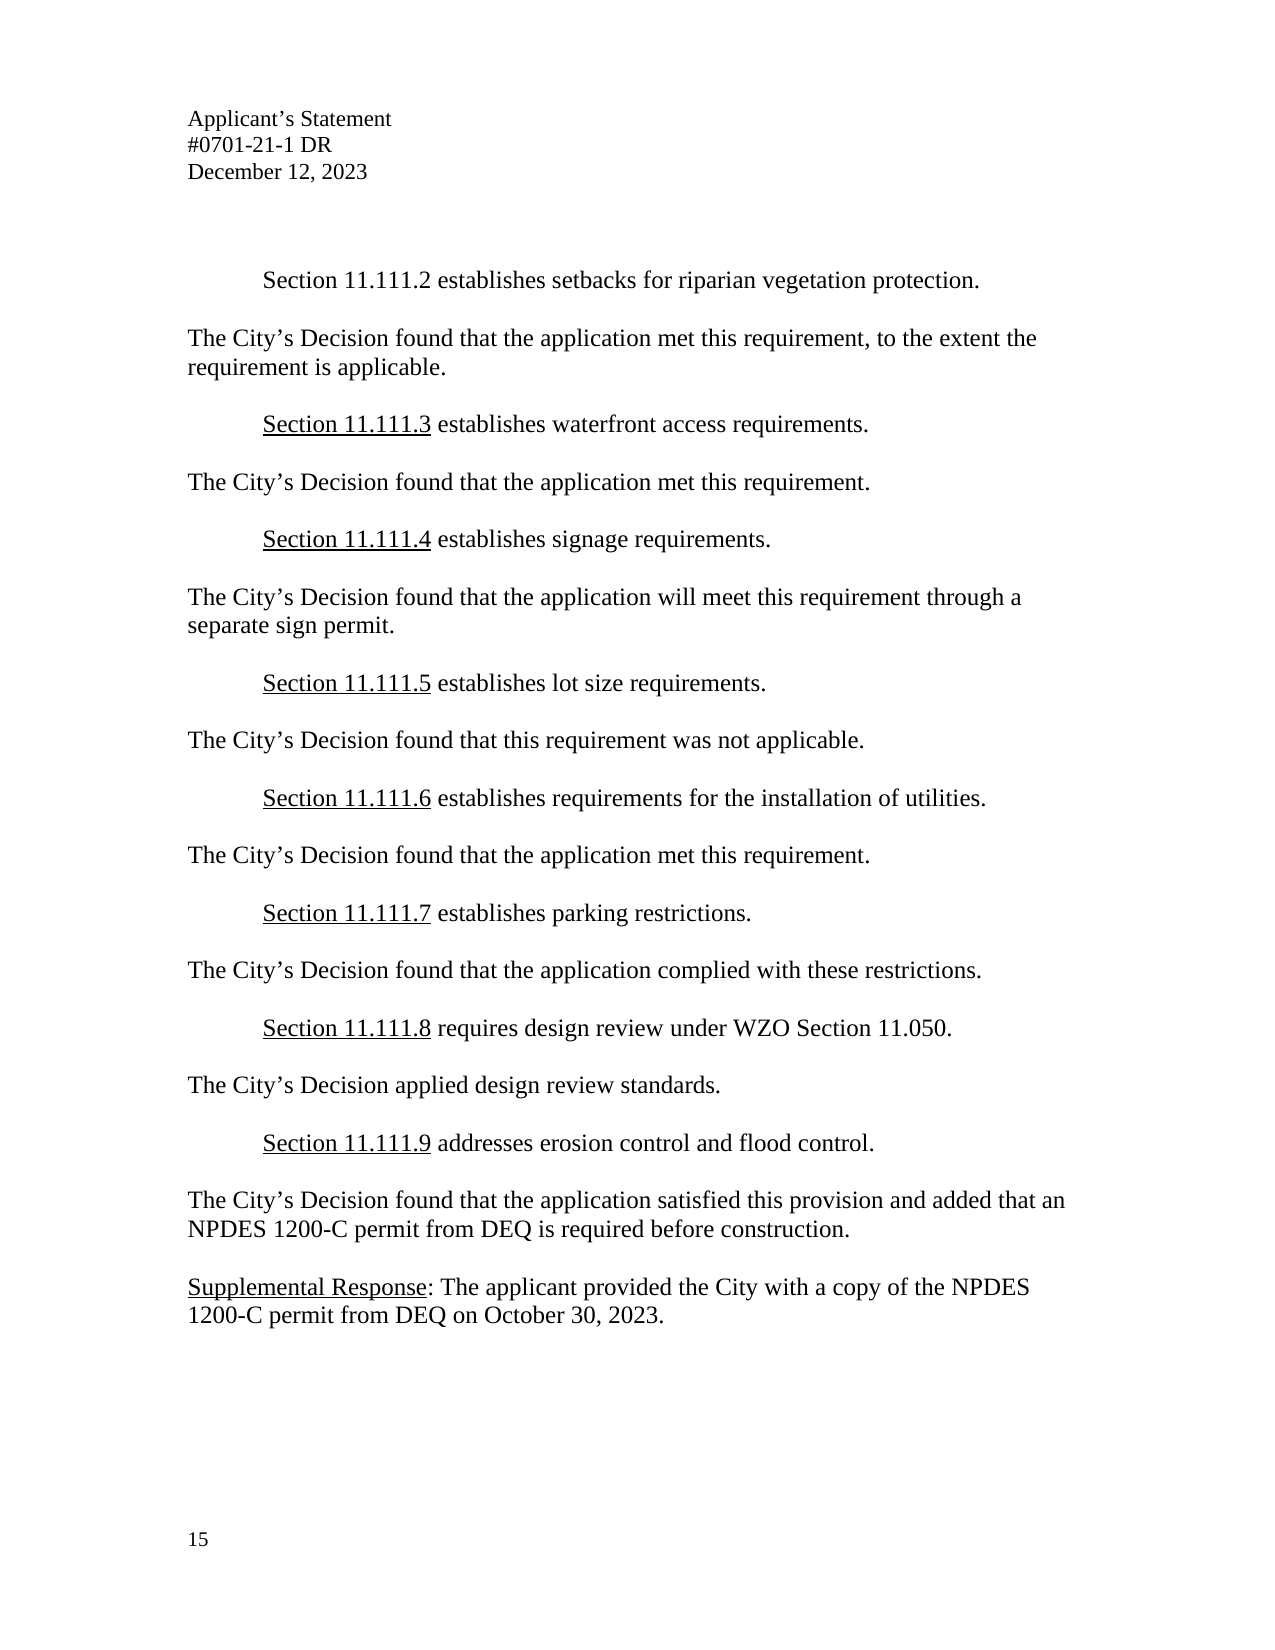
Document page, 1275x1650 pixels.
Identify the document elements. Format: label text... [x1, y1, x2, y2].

text The City’s Decision applied design review standards. [187, 1071, 1087, 1099]
text Section 11.111.7 establishes parking restrictions. [262, 898, 1087, 927]
text The City’s Decision found that the application met this requirement. [187, 467, 1087, 496]
text Section 11.111.3 establishes waterfront access requirements. [262, 409, 1087, 438]
text Section 11.111.5 establishes lot size requirements. [262, 668, 1087, 697]
text Section 11.111.6 establishes requirements for the installation of utilities. [262, 783, 1087, 812]
text The City’s Decision found that the application will meet this requirement through a separate sign permit. [187, 582, 1087, 639]
text The City’s Decision found that this requirement was not applicable. [187, 726, 1087, 754]
text Section 11.111.2 establishes setbacks for riparian vegetation protection. [262, 266, 1087, 294]
text The City’s Decision found that the application met this requirement. [187, 841, 1087, 869]
text The City’s Decision found that the application met this requirement, to the extent the requirement is applicable. [187, 323, 1087, 381]
text Supplemental Response: The applicant provided the City with a copy of the NPDES 1200-C permit from DEQ on October 30, 2023. [187, 1272, 1087, 1329]
text Section 11.111.8 requires design review under WZO Section 11.050. [262, 1013, 1087, 1042]
text Section 11.111.9 addresses erosion control and flood control. [262, 1128, 1087, 1157]
text The City’s Decision found that the application satisfied this provision and added that an NPDES 1200-C permit from DEQ is required before construction. [187, 1186, 1087, 1243]
text Section 11.111.4 establishes signage requirements. [262, 524, 1087, 553]
text The City’s Decision found that the application complied with these restrictions. [187, 956, 1087, 984]
